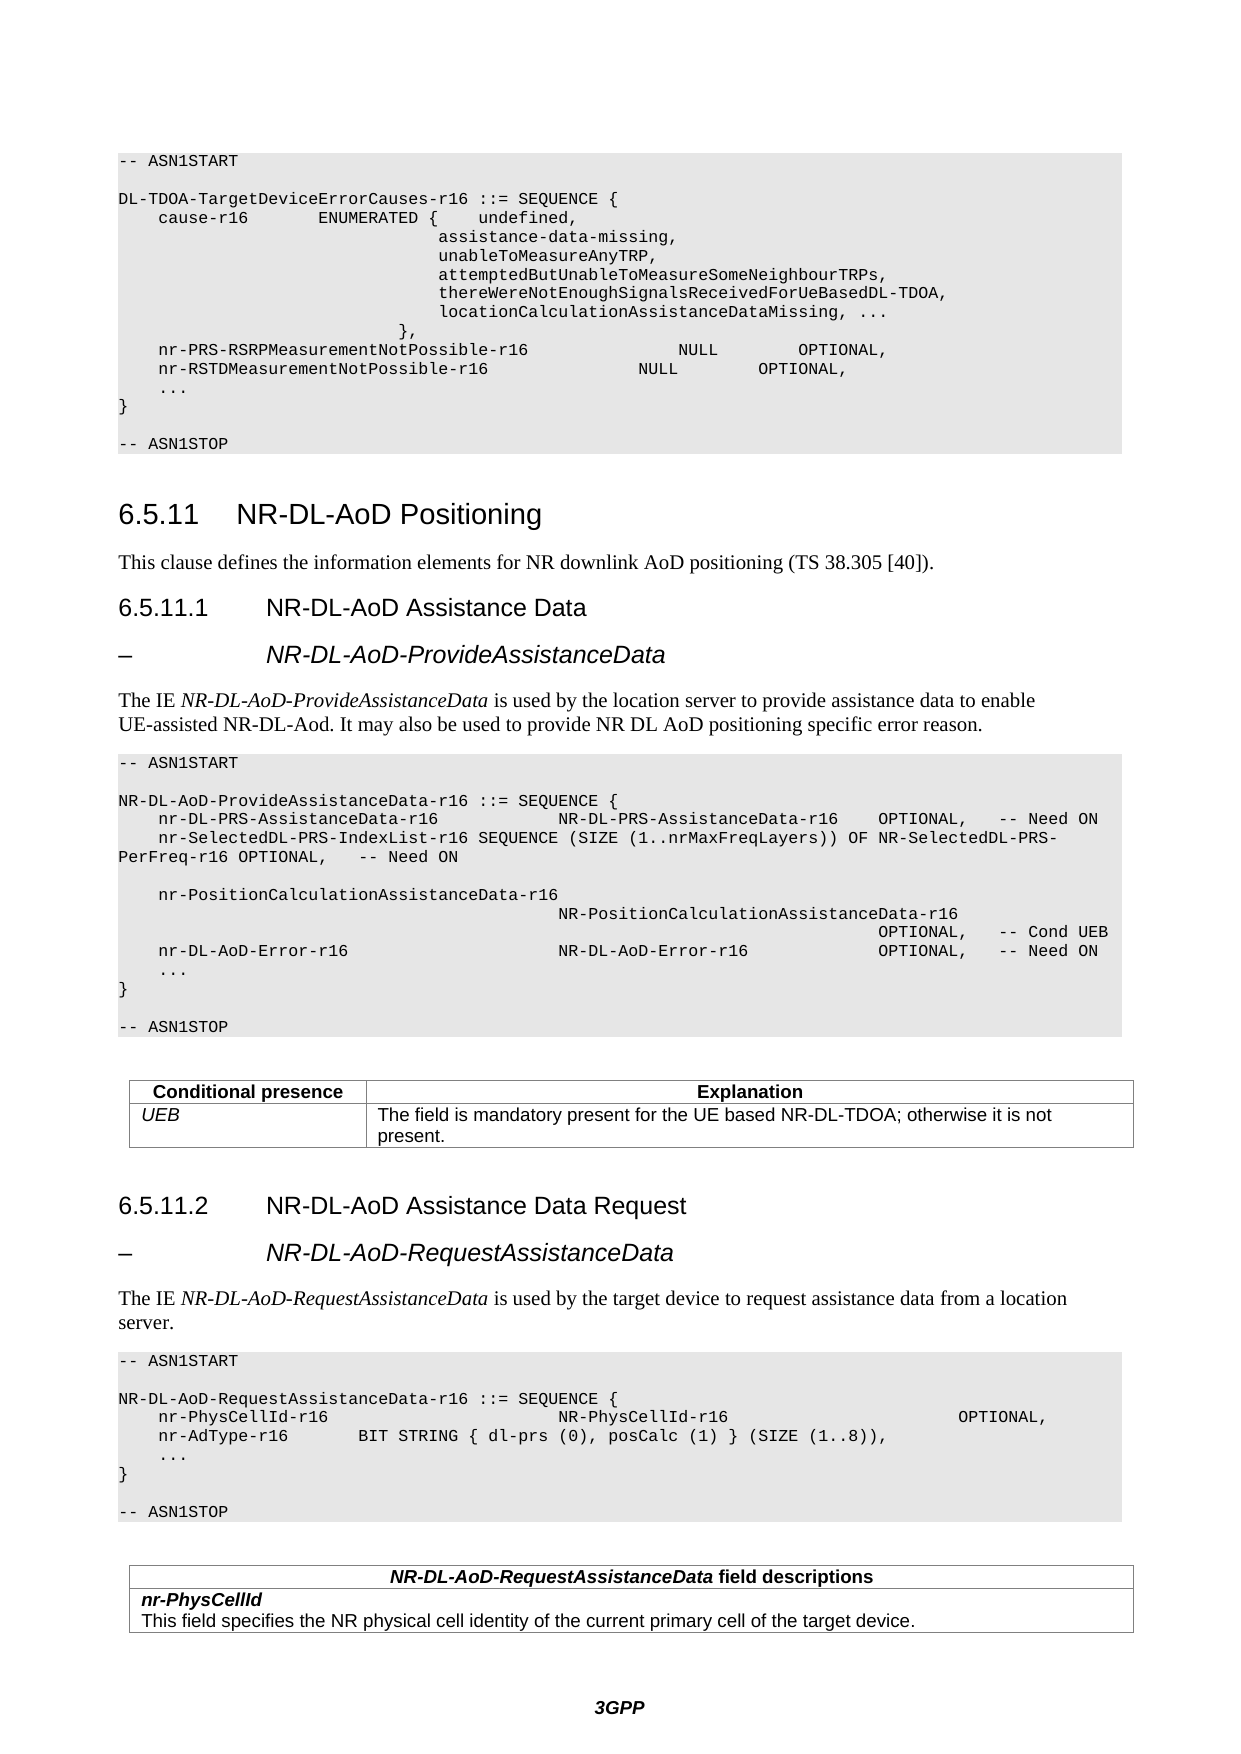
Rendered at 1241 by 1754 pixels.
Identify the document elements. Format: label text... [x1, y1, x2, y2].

text thereWereNotEnoughSignalsReceivedForUeBasedDL-TDOA, [118, 285, 1122, 304]
text The IE NR-DL-AoD-ProvideAssistanceData is used by the location server to provide assistance data to enable UE-assisted NR-DL-Aod. It may also be used to provide NR DL AoD positioning specific error reason. [118, 687, 1122, 736]
text nr-PhysCellId-r16 NR-PhysCellId-r16 OPTIONAL, [118, 1409, 1122, 1428]
text NR-DL-AoD-RequestAssistanceData-r16 ::= SEQUENCE { [118, 1390, 1122, 1409]
text -- ASN1STOP [118, 1018, 1122, 1037]
table_cell The field is mandatory present for the UE based NR-DL-TDOA; otherwise it is not present. [367, 1104, 1133, 1147]
text } [118, 1466, 1122, 1484]
text nr-PositionCalculationAssistanceData-r16 [118, 886, 1122, 905]
text assistance-data-missing, [118, 228, 1122, 247]
table_cell nr-PhysCellId This field specifies the NR physical cell identity of the current primary cell of the target device. [130, 1589, 1133, 1632]
text 6.5.11.2 NR-DL-AoD Assistance Data Request [118, 1191, 1122, 1219]
text ... [118, 1447, 1122, 1466]
text nr-PRS-RSRPMeasurementNotPossible-r16 NULL OPTIONAL, [118, 341, 1122, 360]
text 6.5.11 NR-DL-AoD Positioning [118, 497, 1122, 531]
text ... [118, 962, 1122, 981]
text NR-PositionCalculationAssistanceData-r16 [118, 905, 1122, 924]
text – NR-DL-AoD-ProvideAssistanceData [118, 640, 1122, 669]
text }, [118, 323, 1122, 341]
text nr-DL-AoD-Error-r16 NR-DL-AoD-Error-r16 OPTIONAL, -- Need ON [118, 943, 1122, 962]
text ... [118, 379, 1122, 398]
text -- ASN1STOP [118, 436, 1122, 454]
table_header Conditional presence [130, 1081, 366, 1103]
text OPTIONAL, -- Cond UEB [118, 924, 1122, 943]
text nr-AdType-r16 BIT STRING { dl-prs (0), posCalc (1) } (SIZE (1..8)), [118, 1428, 1122, 1447]
text } [118, 981, 1122, 999]
text DL-TDOA-TargetDeviceErrorCauses-r16 ::= SEQUENCE { [118, 191, 1122, 209]
text -- ASN1STOP [118, 1503, 1122, 1522]
text attemptedButUnableToMeasureSomeNeighbourTRPs, [118, 266, 1122, 285]
text -- ASN1START [118, 1352, 1122, 1371]
text locationCalculationAssistanceDataMissing, ... [118, 304, 1122, 323]
text NR-DL-AoD-ProvideAssistanceData-r16 ::= SEQUENCE { [118, 792, 1122, 811]
table_cell UEB [130, 1104, 366, 1147]
text The IE NR-DL-AoD-RequestAssistanceData is used by the target device to request assistance data from a location server. [118, 1286, 1122, 1334]
text nr-SelectedDL-PRS-IndexList-r16 SEQUENCE (SIZE (1..nrMaxFreqLayers)) OF NR-SelectedDL-PRS-PerFreq-r16 OPTIONAL, -- Need ON [118, 830, 1122, 867]
text nr-RSTDMeasurementNotPossible-r16 NULL OPTIONAL, [118, 360, 1122, 379]
text } [118, 398, 1122, 417]
text This clause defines the information elements for NR downlink AoD positioning (TS 38.305 [40]). [118, 550, 1122, 574]
text 6.5.11.1 NR-DL-AoD Assistance Data [118, 592, 1122, 621]
text -- ASN1START [118, 153, 1122, 172]
text -- ASN1START [118, 754, 1122, 773]
text nr-DL-PRS-AssistanceData-r16 NR-DL-PRS-AssistanceData-r16 OPTIONAL, -- Need ON [118, 811, 1122, 830]
table_header Explanation [367, 1081, 1133, 1103]
text cause-r16 ENUMERATED { undefined, [118, 209, 1122, 228]
text unableToMeasureAnyTRP, [118, 247, 1122, 266]
text – NR-DL-AoD-RequestAssistanceData [118, 1238, 1122, 1267]
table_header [130, 1566, 1133, 1588]
